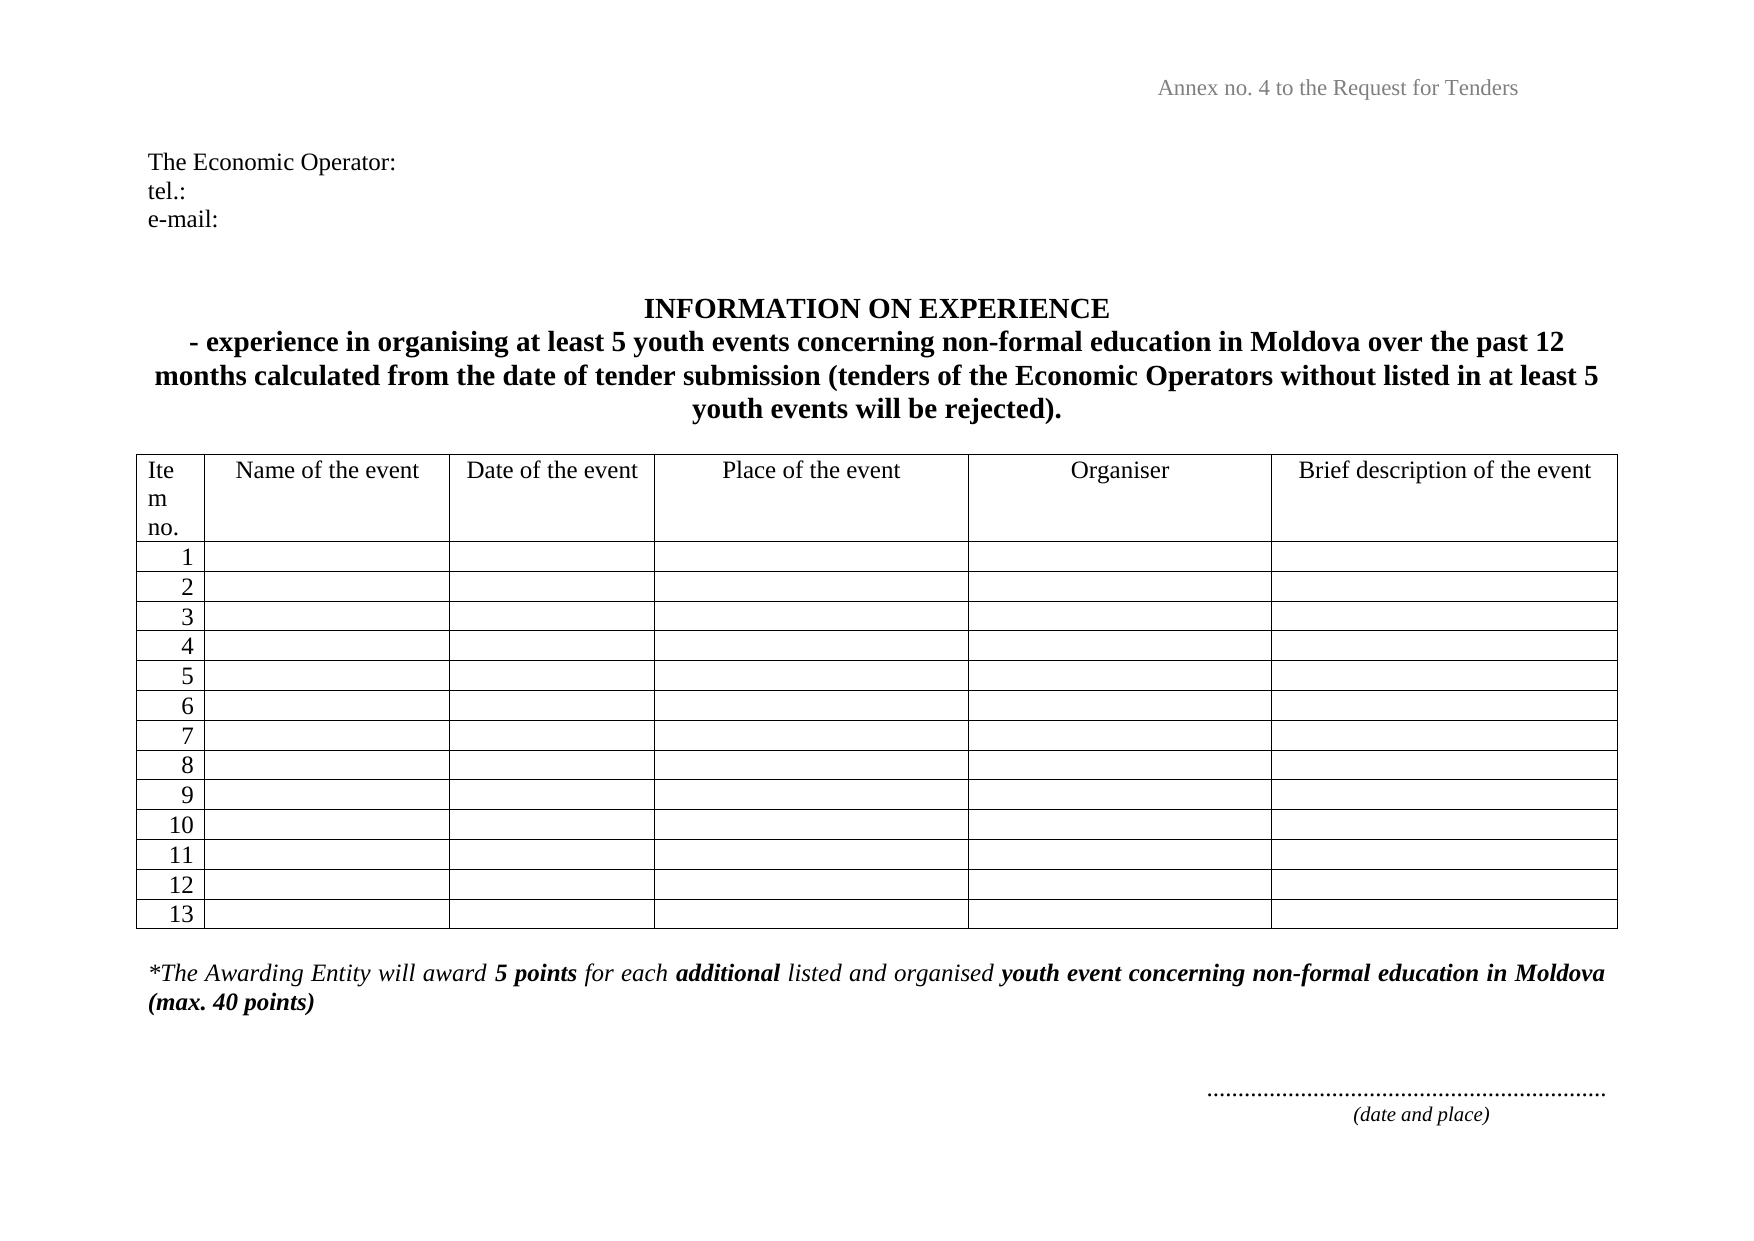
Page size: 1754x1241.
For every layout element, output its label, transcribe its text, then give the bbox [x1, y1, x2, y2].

table_cell 3 [137, 602, 204, 630]
table_cell [655, 661, 968, 690]
table_cell [969, 900, 1271, 928]
table_cell [205, 542, 449, 571]
table_cell 5 [137, 661, 204, 690]
table_cell [205, 870, 449, 898]
table_cell [969, 840, 1271, 869]
table_cell [655, 780, 968, 809]
table_cell [1272, 751, 1617, 779]
table_cell [655, 572, 968, 601]
text - experience in organising at least 5 youth events concerning non-formal education in Moldova over the past 12 months calculated from the date of tender submission (tenders of the Economic Operators without listed in at least 5 youth events will be rejected). [148, 324, 1606, 425]
text *The Awarding Entity will award 5 points for each additional listed and organised youth event concerning non-formal education in Moldova (max. 40 points) [148, 958, 1606, 1016]
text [148, 1073, 1606, 1102]
table_cell [969, 661, 1271, 690]
table_cell [969, 780, 1271, 809]
table_cell [655, 602, 968, 630]
table_cell 6 [137, 691, 204, 720]
table_cell [1272, 602, 1617, 630]
table_cell [969, 542, 1271, 571]
table_cell [655, 810, 968, 839]
table_cell [450, 542, 654, 571]
table_cell [205, 661, 449, 690]
table_cell [450, 780, 654, 809]
table_cell [205, 572, 449, 601]
table_cell [450, 631, 654, 660]
table_cell 4 [137, 631, 204, 660]
table_cell [450, 721, 654, 749]
table_cell 13 [137, 900, 204, 928]
table_cell 7 [137, 721, 204, 749]
table_cell [655, 631, 968, 660]
table_cell 2 [137, 572, 204, 601]
table_cell [1272, 721, 1617, 749]
table_cell [205, 631, 449, 660]
table_cell [205, 691, 449, 720]
table_cell [450, 572, 654, 601]
table_cell [969, 810, 1271, 839]
table_cell [1272, 780, 1617, 809]
table_cell [205, 840, 449, 869]
table_cell 1 [137, 542, 204, 571]
table_cell [205, 751, 449, 779]
table_cell [450, 840, 654, 869]
table_cell [450, 870, 654, 898]
text INFORMATION ON EXPERIENCE [148, 291, 1606, 324]
table_cell [655, 840, 968, 869]
table_cell [205, 900, 449, 928]
table_cell [969, 721, 1271, 749]
table_cell [969, 572, 1271, 601]
table_cell [1272, 691, 1617, 720]
table_cell [1272, 542, 1617, 571]
table_cell [1272, 661, 1617, 690]
table_cell 9 [137, 780, 204, 809]
table_cell [450, 602, 654, 630]
table_cell [1272, 840, 1617, 869]
table_header Brief description of the event [1272, 455, 1617, 541]
table_cell [969, 691, 1271, 720]
text The Economic Operator: [148, 147, 1606, 176]
table_cell [205, 602, 449, 630]
table_cell 10 [137, 810, 204, 839]
table_cell [450, 661, 654, 690]
text e-mail: [148, 204, 1606, 233]
table_cell [1272, 572, 1617, 601]
table_cell [450, 691, 654, 720]
table_header Item no. [137, 455, 204, 541]
table_cell 12 [137, 870, 204, 898]
table_cell [1272, 810, 1617, 839]
table_cell [450, 810, 654, 839]
table_cell [655, 900, 968, 928]
text (date and place) [148, 1102, 1606, 1126]
table_cell 11 [137, 840, 204, 869]
table_cell [969, 870, 1271, 898]
table_header Organiser [969, 455, 1271, 541]
table_header Place of the event [655, 455, 968, 541]
table_cell [205, 721, 449, 749]
table_cell [205, 780, 449, 809]
table_cell [969, 602, 1271, 630]
table_cell [655, 751, 968, 779]
table_cell [450, 900, 654, 928]
table_cell [655, 691, 968, 720]
text tel.: [148, 176, 1606, 204]
table_cell [655, 870, 968, 898]
table_cell [450, 751, 654, 779]
table_cell [205, 810, 449, 839]
table_cell [1272, 631, 1617, 660]
table_header Name of the event [205, 455, 449, 541]
table_cell [1272, 870, 1617, 898]
table_cell [1272, 900, 1617, 928]
table_cell [969, 631, 1271, 660]
table_cell [655, 542, 968, 571]
table_cell [655, 721, 968, 749]
table_cell [969, 751, 1271, 779]
table_header Date of the event [450, 455, 654, 541]
table_cell 8 [137, 751, 204, 779]
